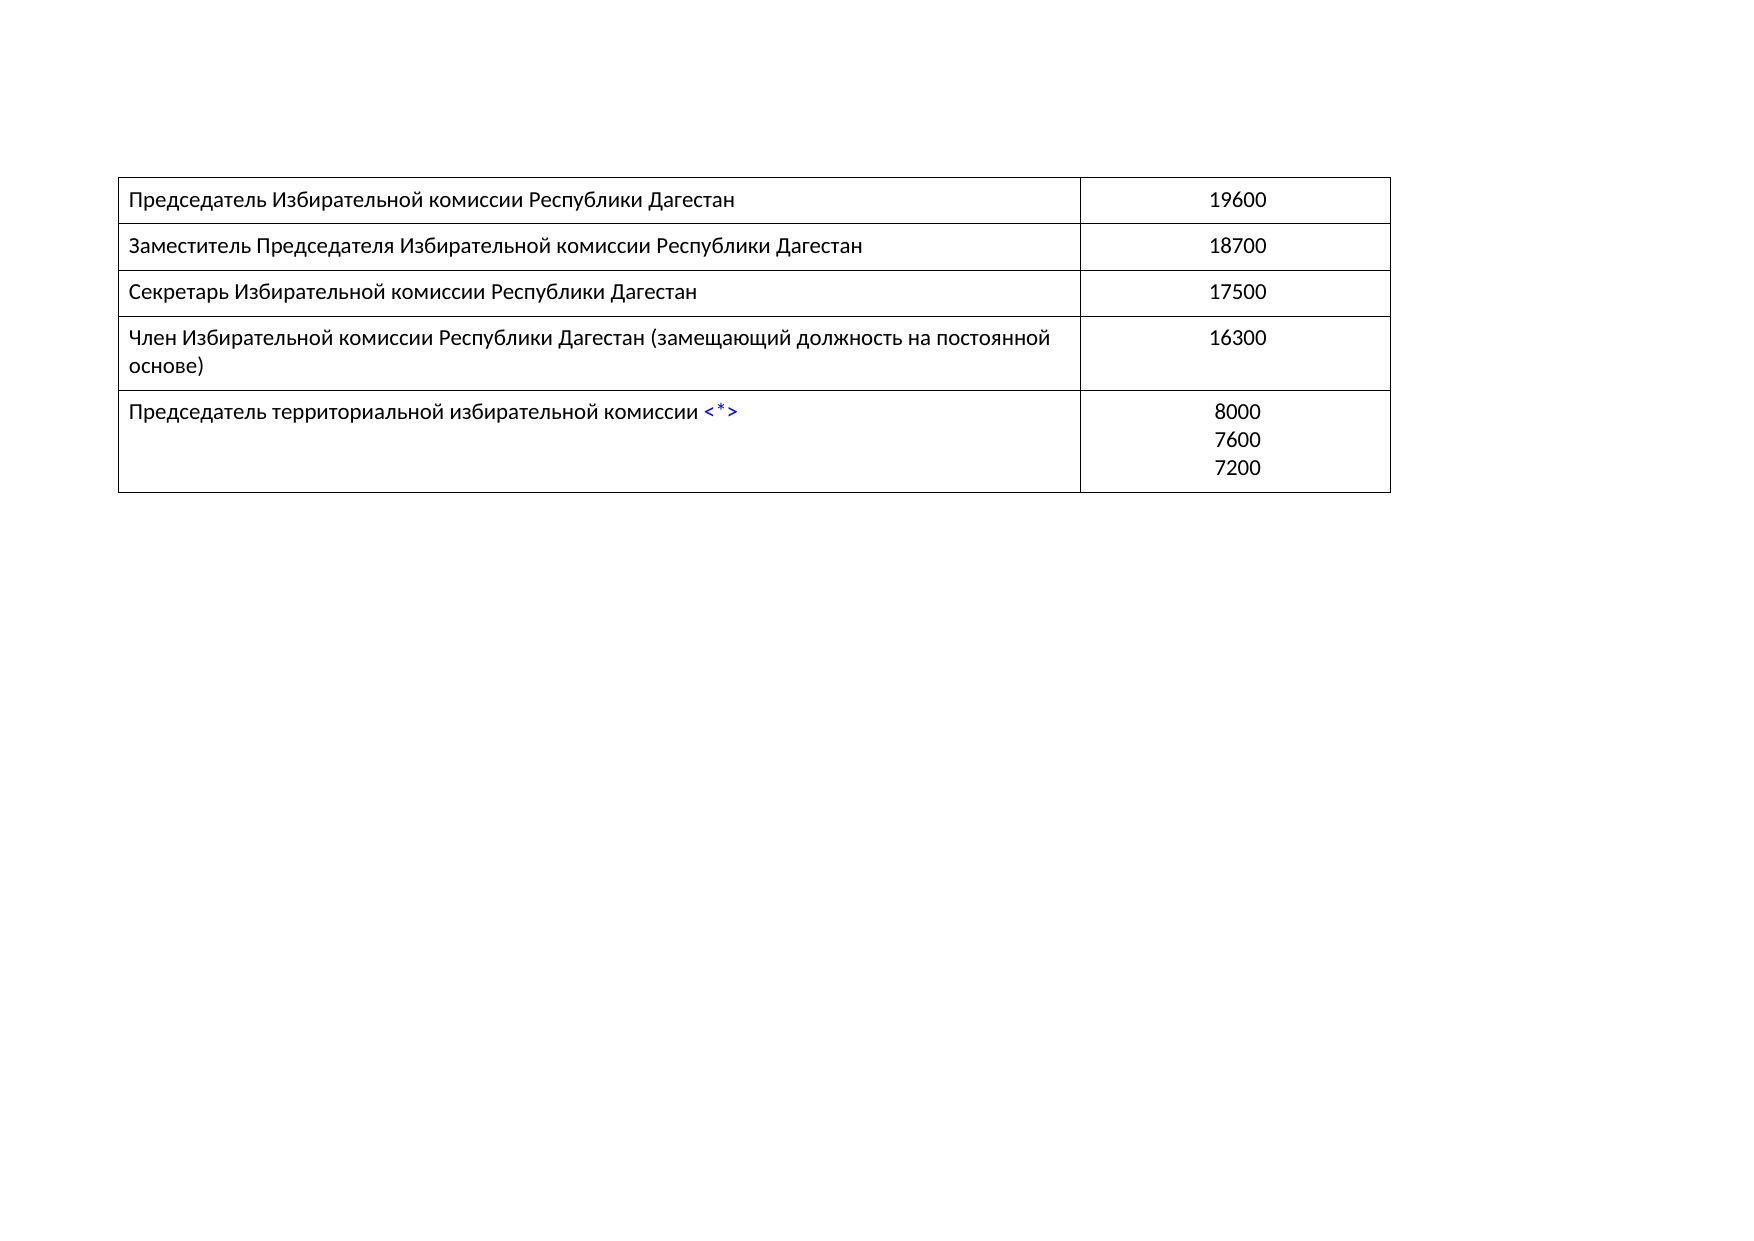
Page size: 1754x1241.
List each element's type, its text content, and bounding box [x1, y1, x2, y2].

table_cell 17500 [1081, 271, 1390, 316]
table_cell 16300 [1081, 317, 1390, 390]
table_cell 19600 [1081, 178, 1390, 223]
table_cell 8000 7600 7200 [1081, 391, 1390, 492]
table_cell 18700 [1081, 224, 1390, 269]
table_cell Заместитель Председателя Избирательной комиссии Республики Дагестан [119, 224, 1080, 269]
table_cell Секретарь Избирательной комиссии Республики Дагестан [119, 271, 1080, 316]
table_cell Председатель территориальной избирательной комиссии <*> [119, 391, 1080, 492]
table_cell Член Избирательной комиссии Республики Дагестан (замещающий должность на постоянной основе) [119, 317, 1080, 390]
table_cell Председатель Избирательной комиссии Республики Дагестан [119, 178, 1080, 223]
